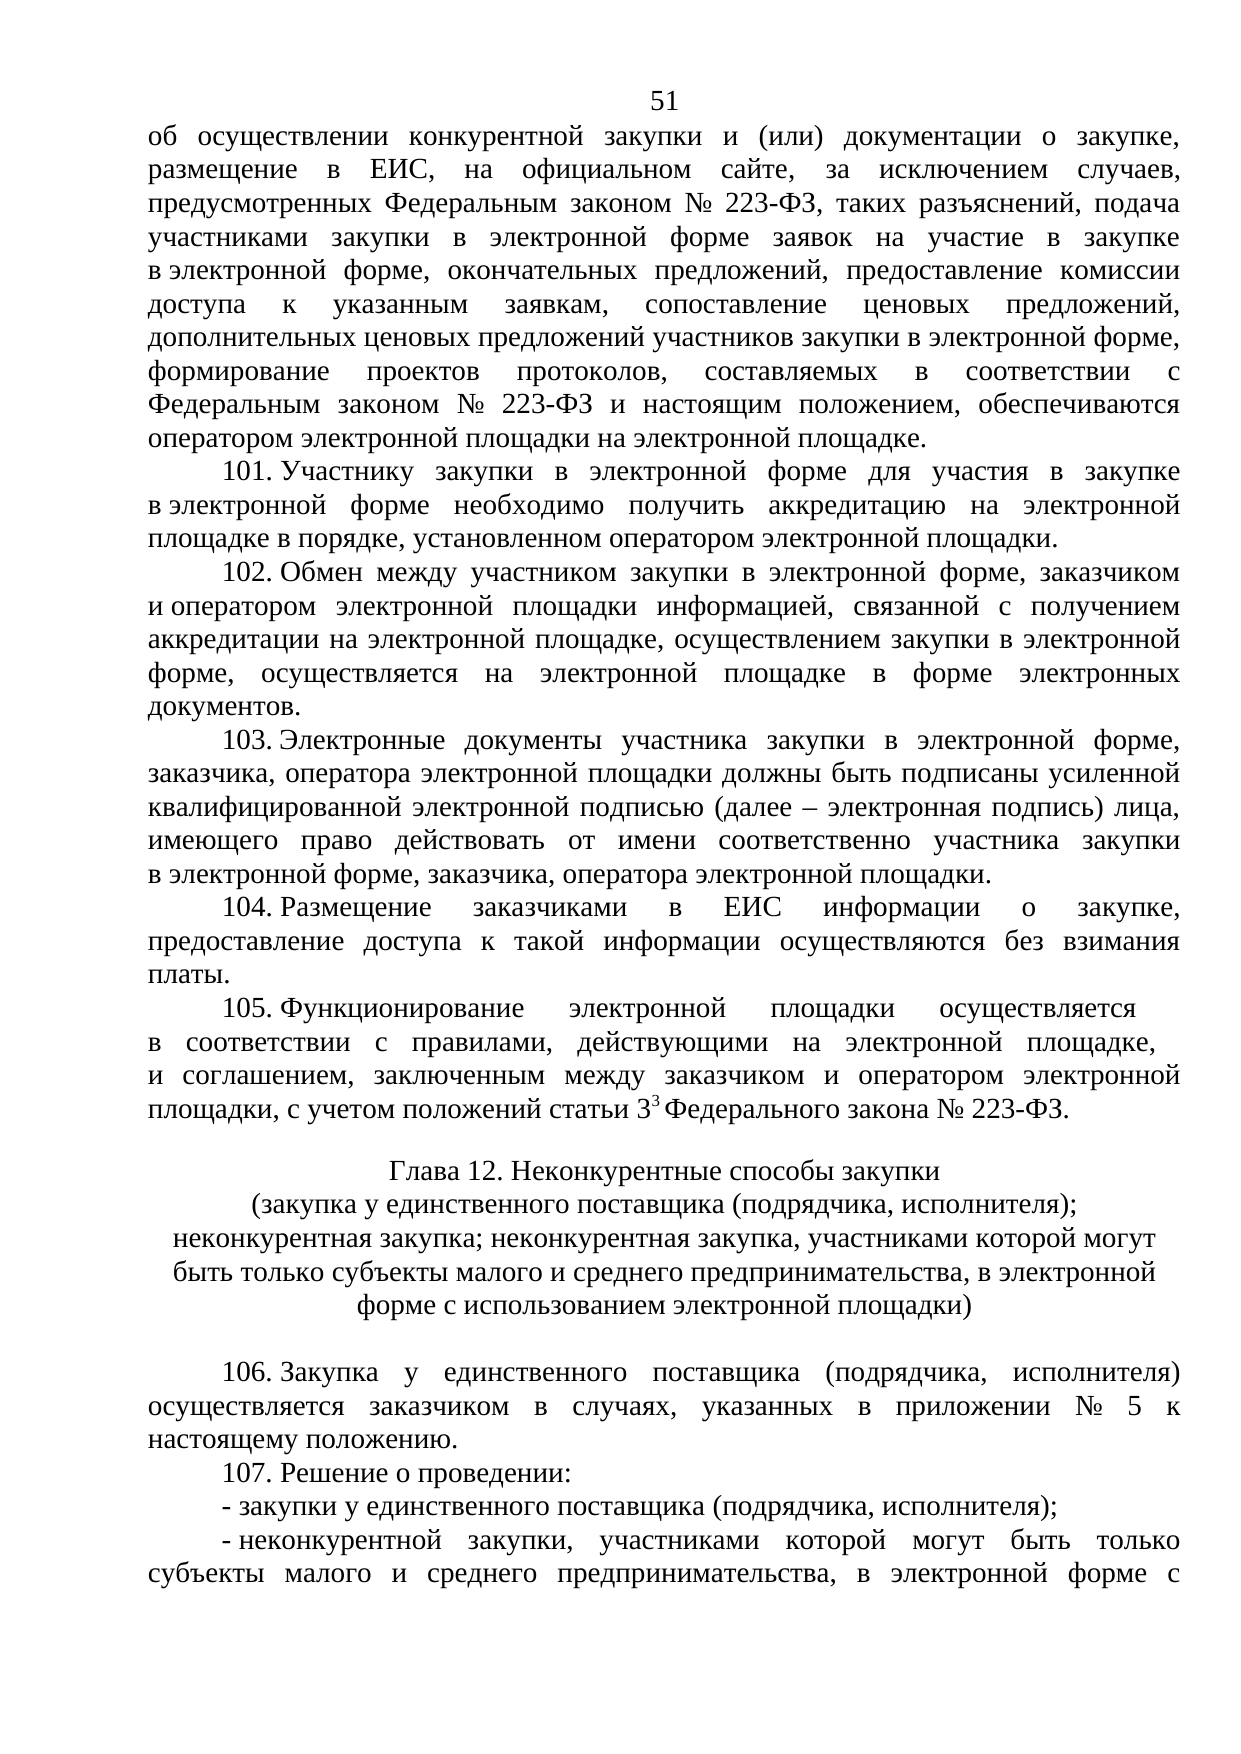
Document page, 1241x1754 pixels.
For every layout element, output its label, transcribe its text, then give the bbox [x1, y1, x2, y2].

text 106. Закупка у единственного поставщика (подрядчика, исполнителя) осуществляется заказчиком в случаях, указанных в приложении № 5 к настоящему положению. [148, 1354, 1181, 1455]
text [148, 1522, 1181, 1589]
text 105. Функционирование электронной площадки осуществляется в соответствии с правилами, действующими на электронной площадке, и соглашением, заключенным между заказчиком и оператором электронной площадки, с учетом положений статьи 33 Федерального закона № 223-ФЗ. [148, 990, 1181, 1124]
text неконкурентная закупка; неконкурентная закупка, участниками которой могут быть только субъекты малого и среднего предпринимательства, в электронной форме с использованием электронной площадки) [148, 1220, 1181, 1321]
text 104. Размещение заказчиками в ЕИС информации о закупке, предоставление доступа к такой информации осуществляются без взимания платы. [148, 889, 1181, 990]
text 103. Электронные документы участника закупки в электронной форме, заказчика, оператора электронной площадки должны быть подписаны усиленной квалифицированной электронной подписью (далее – электронная подпись) лица, имеющего право действовать от имени соответственно участника закупки в электронной форме, заказчика, оператора электронной площадки. [148, 722, 1181, 889]
text 101. Участнику закупки в электронной форме для участия в закупке в электронной форме необходимо получить аккредитацию на электронной площадке в порядке, установленном оператором электронной площадки. [148, 453, 1181, 554]
text 102. Обмен между участником закупки в электронной форме, заказчиком и оператором электронной площадки информацией, связанной с получением аккредитации на электронной площадке, осуществлением закупки в электронной форме, осуществляется на электронной площадке в форме электронных документов. [148, 554, 1181, 722]
text - закупки у единственного поставщика (подрядчика, исполнителя); [148, 1488, 1181, 1522]
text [148, 118, 1181, 453]
text (закупка у единственного поставщика (подрядчика, исполнителя); [148, 1187, 1181, 1220]
text 107. Решение о проведении: [148, 1455, 1181, 1488]
text Глава 12. Неконкурентные способы закупки [148, 1153, 1181, 1187]
